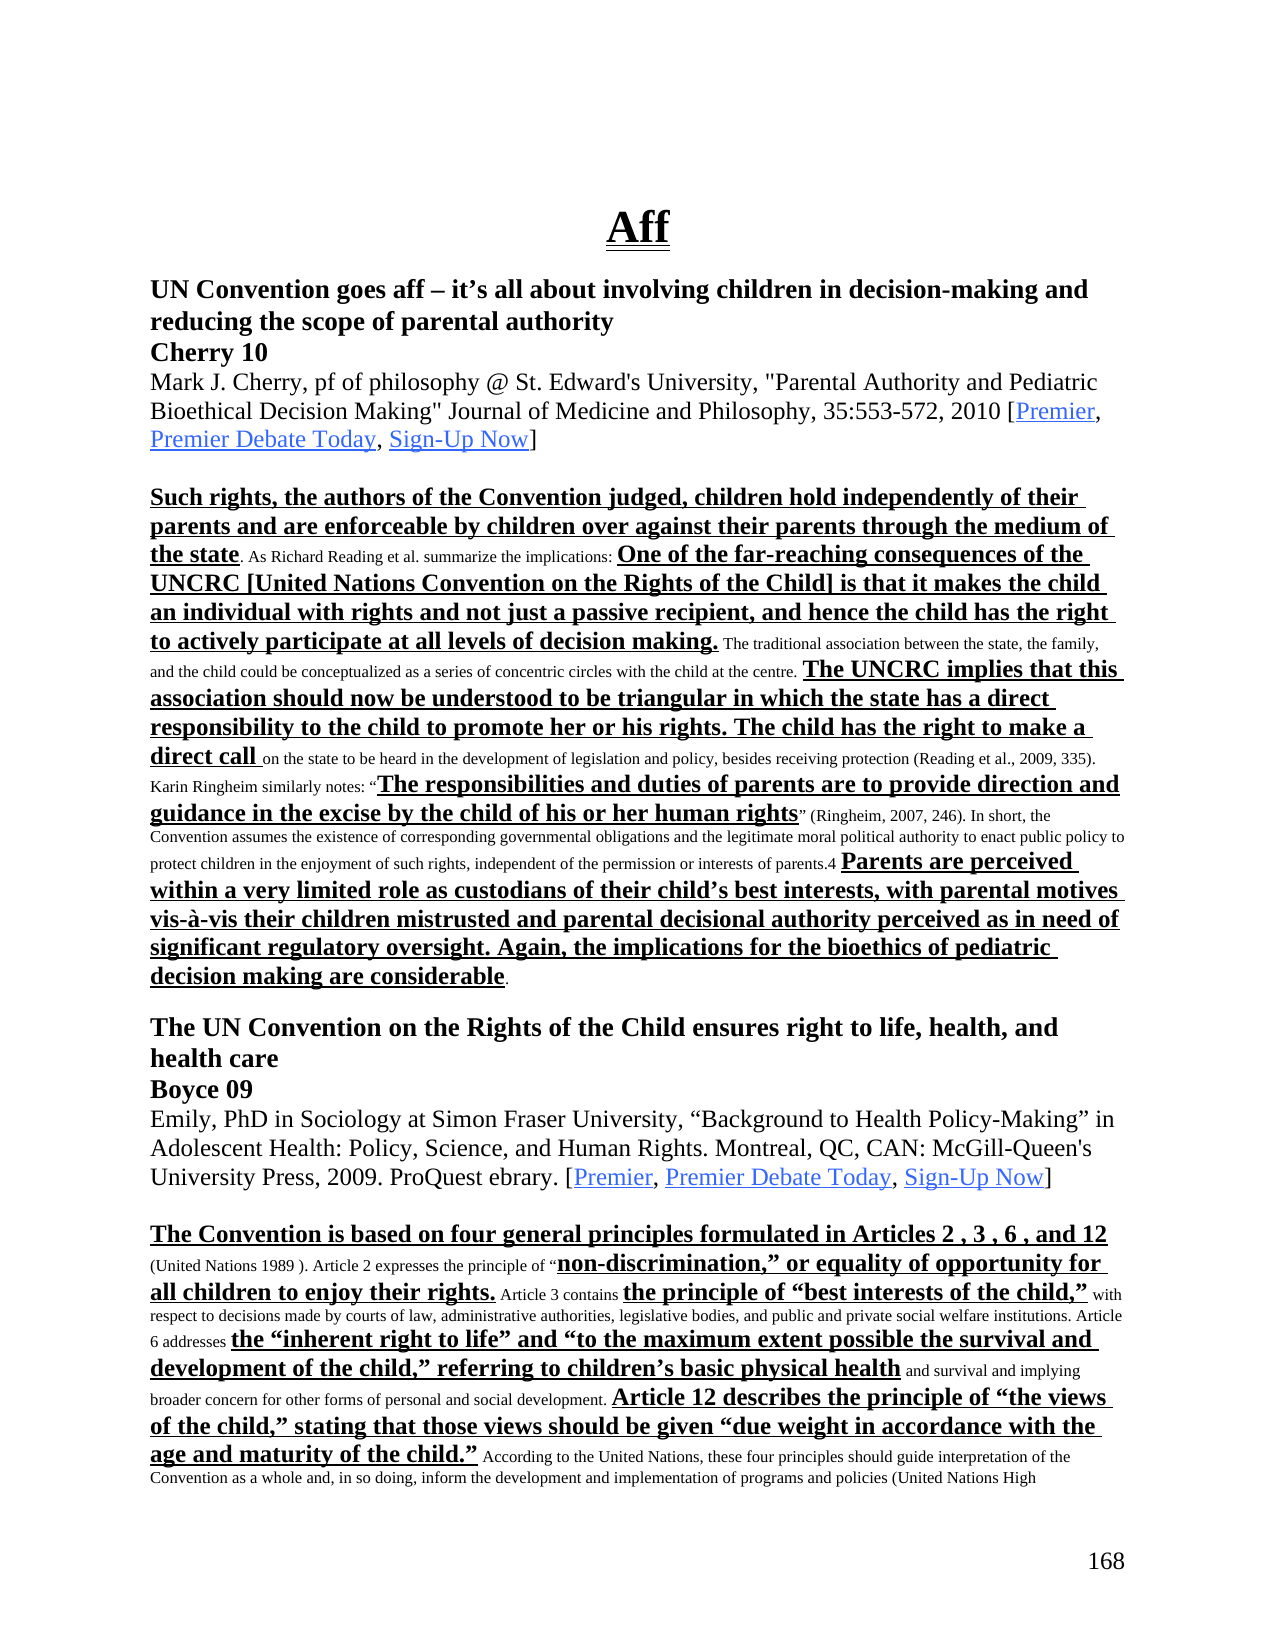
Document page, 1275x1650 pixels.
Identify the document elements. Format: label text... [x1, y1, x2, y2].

text Such rights, the authors of the Convention judged, children hold independently of their parents and are enforceable by children over against their parents through the medium of the state. As Richard Reading et al. summarize the implications: One of the far-reaching consequences of the UNCRC [United Nations Convention on the Rights of the Child] is that it makes the child an individual with rights and not just a passive recipient, and hence the child has the right to actively participate at all levels of decision making. The traditional association between the state, the family, and the child could be conceptualized as a series of concentric circles with the child at the centre. The UNCRC implies that this association should now be understood to be triangular in which the state has a direct responsibility to the child to promote her or his rights. The child has the right to make a direct call on the state to be heard in the development of legislation and policy, besides receiving protection (Reading et al., 2009, 335). Karin Ringheim similarly notes: “The responsibilities and duties of parents are to provide direction and guidance in the excise by the child of his or her human rights” (Ringheim, 2007, 246). In short, the Convention assumes the existence of corresponding governmental obligations and the legitimate moral political authority to enact public policy to protect children in the enjoyment of such rights, independent of the permission or interests of parents.4 Parents are perceived within a very limited role as custodians of their child’s best interests, with parental motives vis-à-vis their children mistrusted and parental decisional authority perceived as in need of significant regulatory oversight. Again, the implications for the bioethics of pediatric decision making are considerable. [150, 482, 1125, 900]
subtitle Aff [150, 200, 1125, 253]
text Cherry 10 [150, 336, 1125, 367]
subtitle UN Convention goes aff – it’s all about involving children in decision-making and reducing the scope of parental authority [150, 273, 1125, 336]
subtitle The UN Convention on the Rights of the Child ensures right to life, health, and health care [150, 1011, 1125, 1073]
text Mark J. Cherry, pf of philosophy @ St. Edward's University, "Parental Authority and Pediatric Bioethical Decision Making" Journal of Medicine and Philosophy, 35:553-572, 2010 [Premier, Premier Debate Today, Sign-Up Now] [150, 367, 1125, 453]
text Boyce 09 [150, 1073, 1125, 1104]
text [150, 1219, 1125, 1487]
